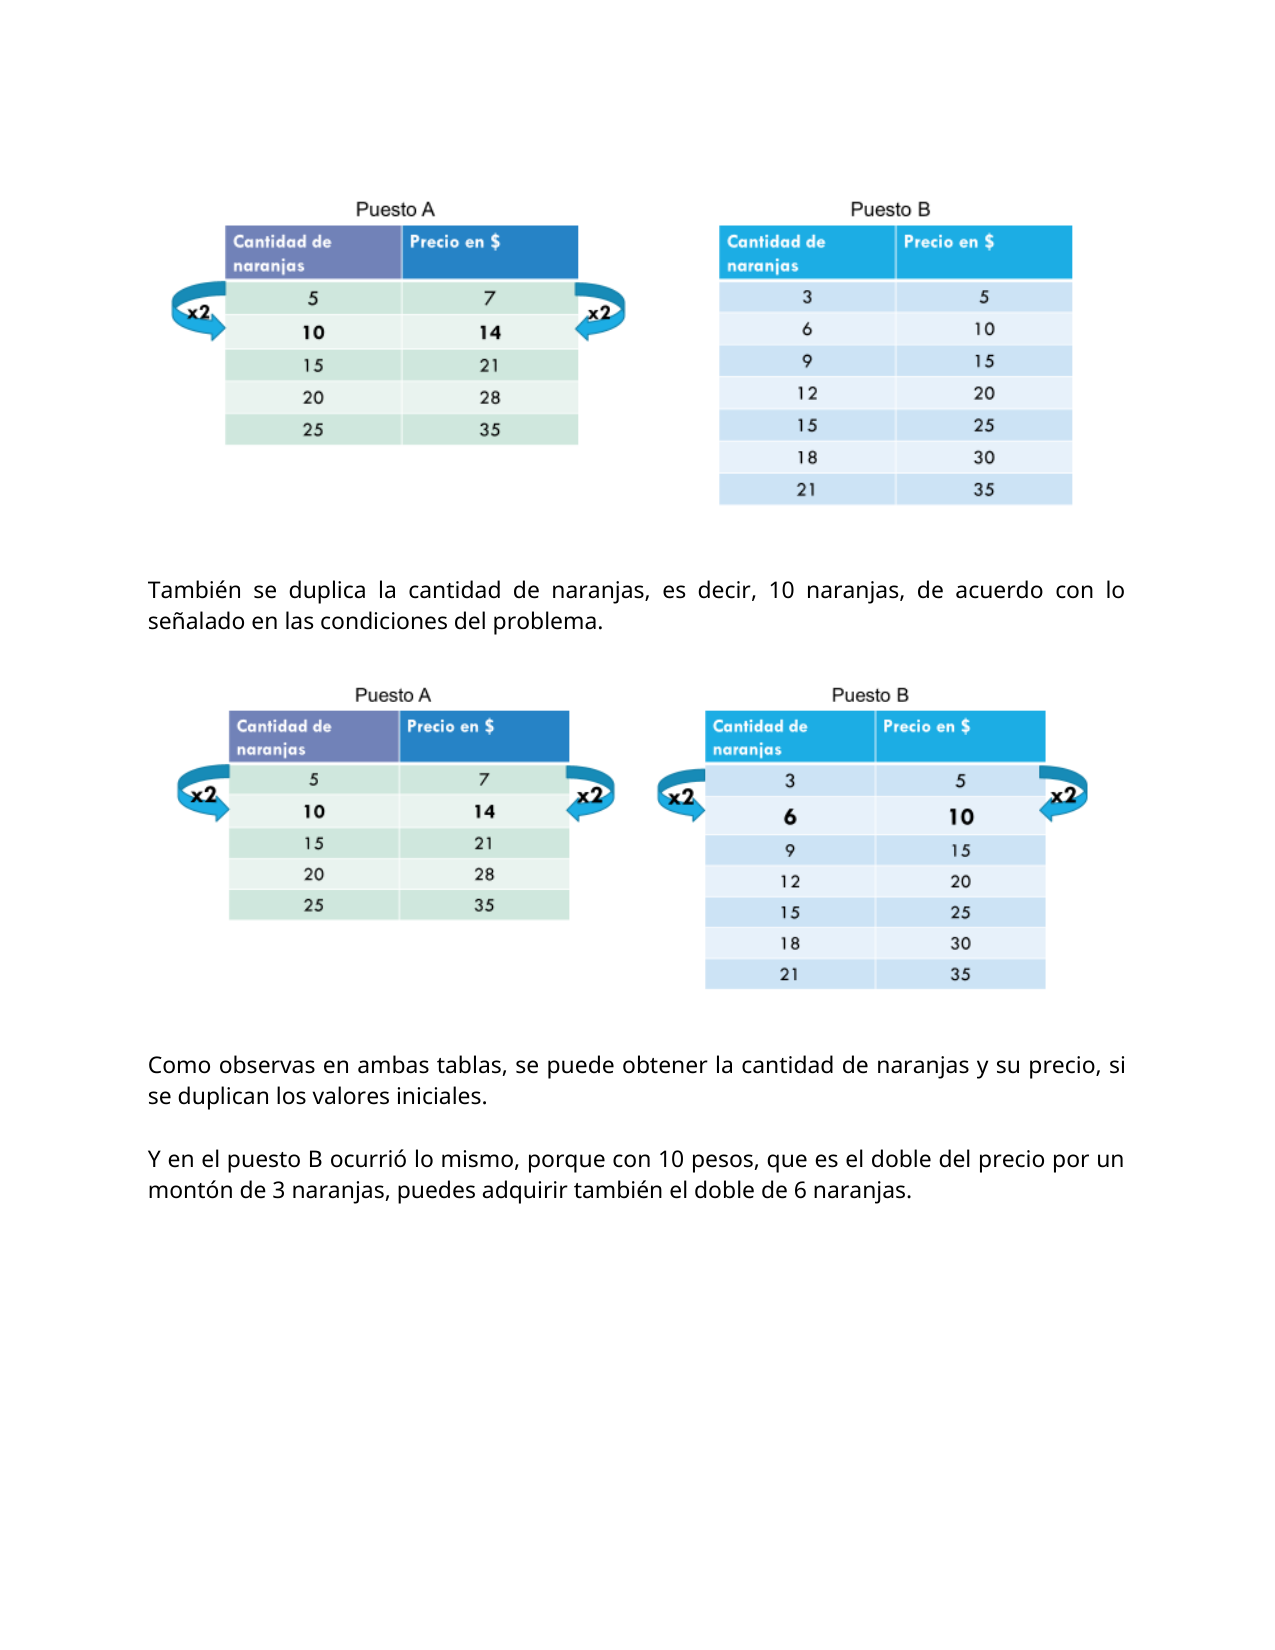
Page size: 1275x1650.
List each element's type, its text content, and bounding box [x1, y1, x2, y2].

picture [169, 667, 1106, 1018]
picture [166, 177, 1109, 543]
text Y en el puesto B ocurrió lo mismo, porque con 10 pesos, que es el doble del precio por un montón de 3 naranjas, puedes adquirir también el doble de 6 naranjas. [148, 1143, 1127, 1205]
text También se duplica la cantidad de naranjas, es decir, 10 naranjas, de acuerdo con lo señalado en las condiciones del problema. [148, 574, 1127, 637]
text Como observas en ambas tablas, se puede obtener la cantidad de naranjas y su precio, si se duplican los valores iniciales. [148, 1049, 1127, 1112]
